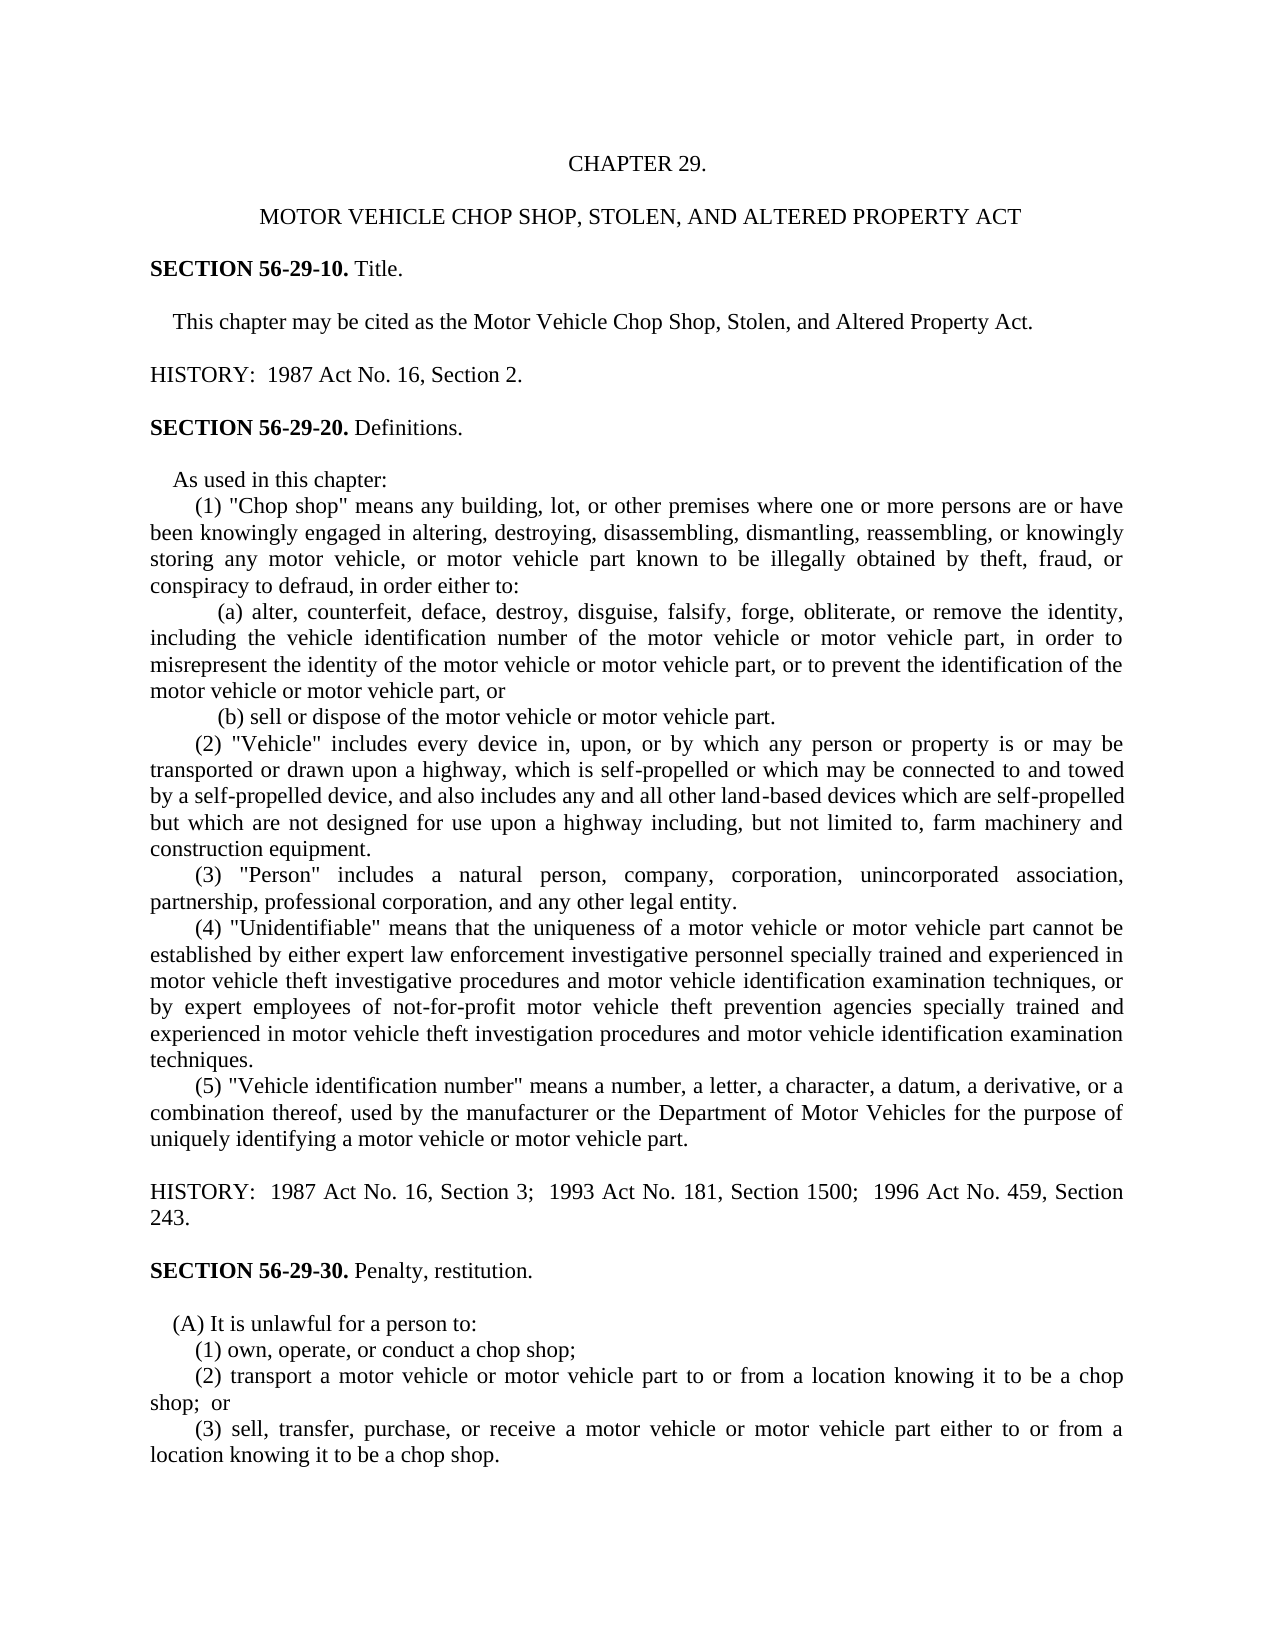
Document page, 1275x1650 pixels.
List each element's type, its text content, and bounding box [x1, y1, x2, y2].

text SECTION 56-29-30. Penalty, restitution. [150, 1257, 1125, 1283]
text (a) alter, counterfeit, deface, destroy, disguise, falsify, forge, obliterate, or remove the identity, including the vehicle identification number of the motor vehicle or motor vehicle part, in order to misrepresent the identity of the motor vehicle or motor vehicle part, or to prevent the identification of the motor vehicle or motor vehicle part, or [150, 598, 1125, 703]
text (A) It is unlawful for a person to: [150, 1309, 1125, 1336]
text (3) sell, transfer, purchase, or receive a motor vehicle or motor vehicle part either to or from a location knowing it to be a chop shop. [150, 1415, 1125, 1468]
text (5) "Vehicle identification number" means a number, a letter, a character, a datum, a derivative, or a combination thereof, used by the manufacturer or the Department of Motor Vehicles for the purpose of uniquely identifying a motor vehicle or motor vehicle part. [150, 1072, 1125, 1151]
text MOTOR VEHICLE CHOP SHOP, STOLEN, AND ALTERED PROPERTY ACT [150, 203, 1125, 229]
text This chapter may be cited as the Motor Vehicle Chop Shop, Stolen, and Altered Property Act. [150, 308, 1125, 334]
text (4) "Unidentifiable" means that the uniqueness of a motor vehicle or motor vehicle part cannot be established by either expert law enforcement investigative personnel specially trained and experienced in motor vehicle theft investigative procedures and motor vehicle identification examination techniques, or by expert employees of not-for-profit motor vehicle theft prevention agencies specially trained and experienced in motor vehicle theft investigation procedures and motor vehicle identification examination techniques. [150, 914, 1125, 1072]
text (2) "Vehicle" includes every device in, upon, or by which any person or property is or may be transported or drawn upon a highway, which is self-propelled or which may be connected to and towed by a self-propelled device, and also includes any and all other land-based devices which are self-propelled but which are not designed for use upon a highway including, but not limited to, farm machinery and construction equipment. [150, 730, 1125, 862]
text HISTORY: 1987 Act No. 16, Section 3; 1993 Act No. 181, Section 1500; 1996 Act No. 459, Section 243. [150, 1178, 1125, 1231]
text HISTORY: 1987 Act No. 16, Section 2. [150, 361, 1125, 387]
text (3) "Person" includes a natural person, company, corporation, unincorporated association, partnership, professional corporation, and any other legal entity. [150, 862, 1125, 914]
text SECTION 56-29-10. Title. [150, 255, 1125, 282]
text CHAPTER 29. [150, 150, 1125, 176]
text (1) "Chop shop" means any building, lot, or other premises where one or more persons are or have been knowingly engaged in altering, destroying, disassembling, dismantling, reassembling, or knowingly storing any motor vehicle, or motor vehicle part known to be illegally obtained by theft, fraud, or conspiracy to defraud, in order either to: [150, 493, 1125, 598]
text (2) transport a motor vehicle or motor vehicle part to or from a location knowing it to be a chop shop; or [150, 1362, 1125, 1415]
text (b) sell or dispose of the motor vehicle or motor vehicle part. [150, 703, 1125, 730]
text As used in this chapter: [150, 466, 1125, 493]
text (1) own, operate, or conduct a chop shop; [150, 1336, 1125, 1362]
text SECTION 56-29-20. Definitions. [150, 413, 1125, 440]
